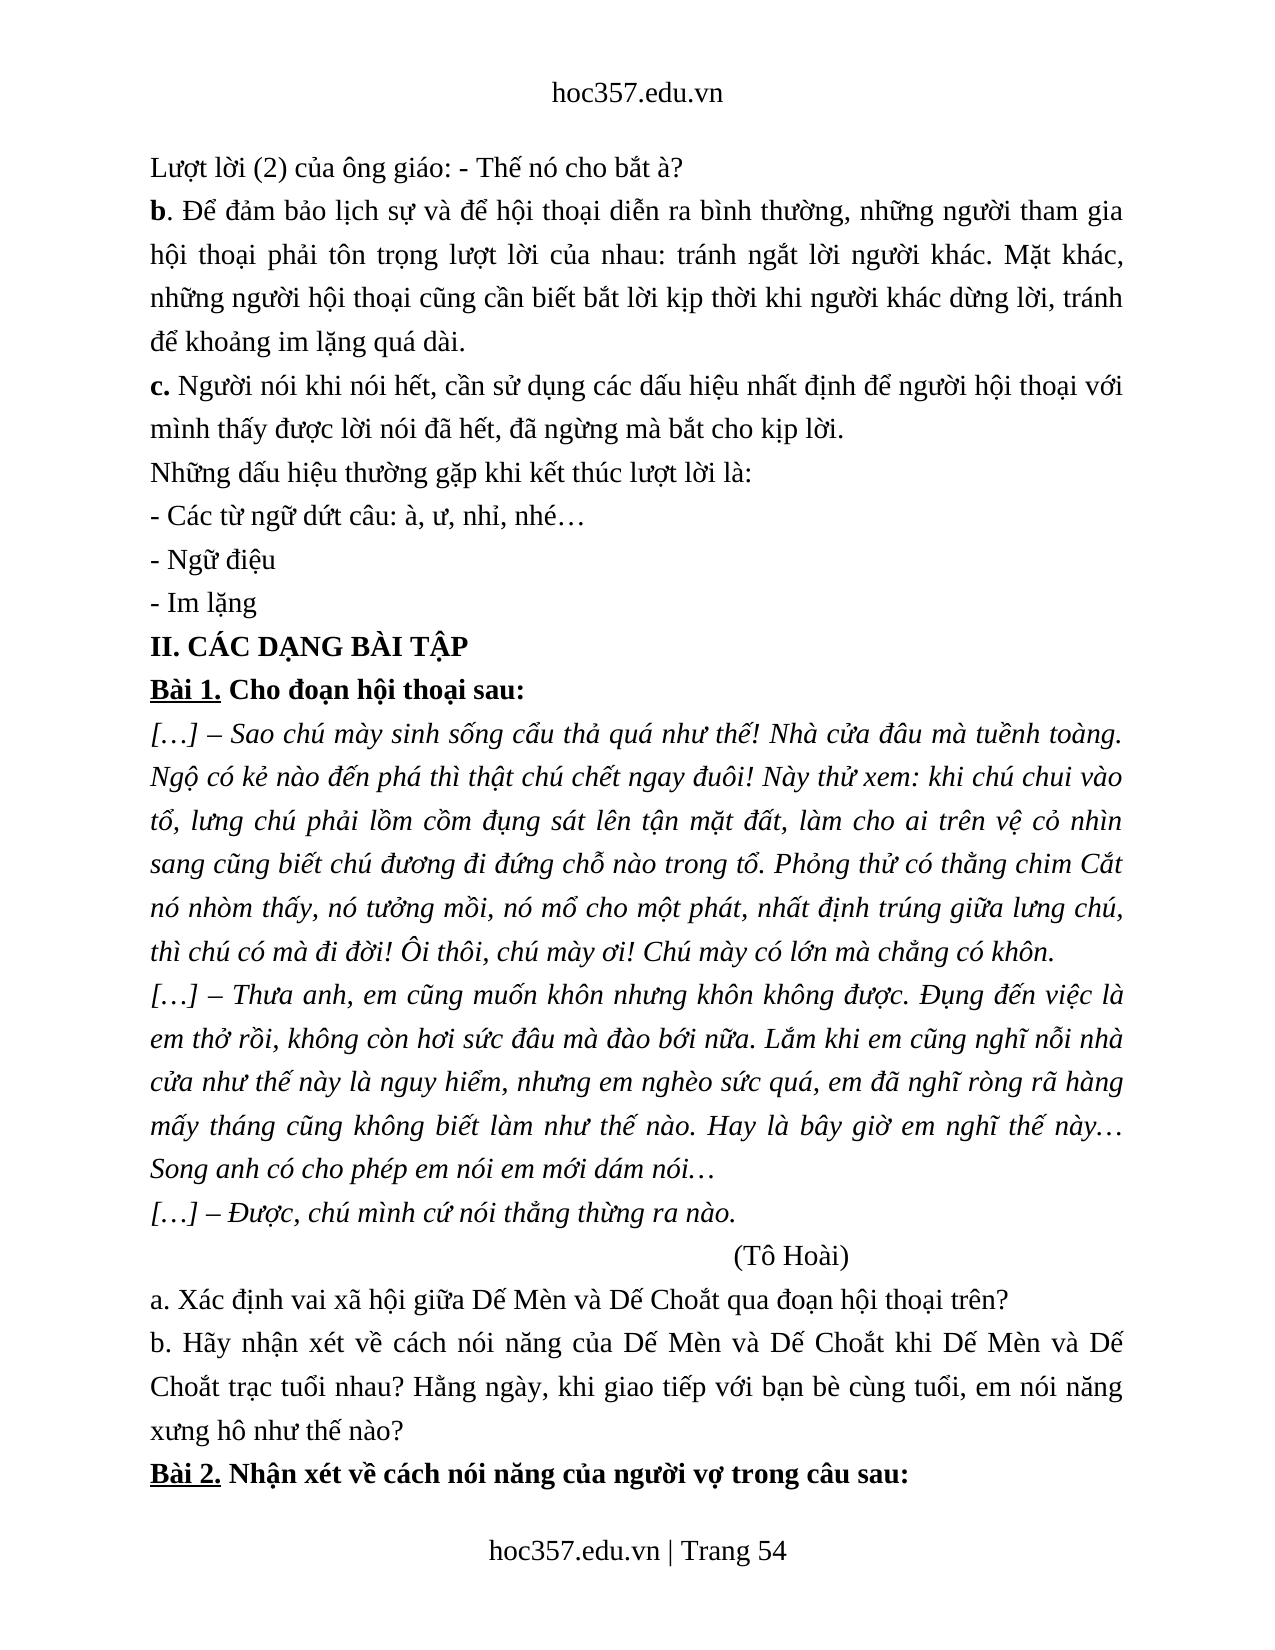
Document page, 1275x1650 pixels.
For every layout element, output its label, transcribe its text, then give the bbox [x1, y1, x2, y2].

text Bài 2. Nhận xét về cách nói năng của người vợ trong câu sau: [150, 1456, 1125, 1490]
text a. Xác định vai xã hội giữa Dế Mèn và Dế Choắt qua đoạn hội thoại trên? [150, 1282, 1125, 1316]
text Những dấu hiệu thường gặp khi kết thúc lượt lời là: [150, 455, 1125, 488]
text II. CÁC DẠNG BÀI TẬP [150, 629, 1125, 662]
text Lượt lời (2) của ông giáo: - Thế nó cho bắt à? [150, 150, 1125, 183]
text b. Để đảm bảo lịch sự và để hội thoại diễn ra bình thường, những người tham gia hội thoại phải tôn trọng lượt lời của nhau: tránh ngắt lời người khác. Mặt khác, những người hội thoại cũng cần biết bắt lời kịp thời khi người khác dừng lời, tránh để khoảng im lặng quá dài. [150, 193, 1125, 358]
text Bài 1. Cho đoạn hội thoại sau: [150, 672, 1125, 706]
text - Ngữ điệu [150, 542, 1125, 575]
text - Im lặng [150, 585, 1125, 619]
text b. Hãy nhận xét về cách nói năng của Dế Mèn và Dế Choắt khi Dế Mèn và Dế Choắt trạc tuổi nhau? Hằng ngày, khi giao tiếp với bạn bè cùng tuổi, em nói năng xưng hô như thế nào? [150, 1326, 1125, 1446]
text […] – Sao chú mày sinh sống cẩu thả quá như thế! Nhà cửa đâu mà tuềnh toàng. Ngộ có kẻ nào đến phá thì thật chú chết ngay đuôi! Này thử xem: khi chú chui vào tổ, lưng chú phải lồm cồm đụng sát lên tận mặt đất, làm cho ai trên vệ cỏ nhìn sang cũng biết chú đương đi đứng chỗ nào trong tổ. Phỏng thử có thằng chim Cắt nó nhòm thấy, nó tưởng mồi, nó mổ cho một phát, nhất định trúng giữa lưng chú, thì chú có mà đi đời! Ôi thôi, chú mày ơi! Chú mày có lớn mà chẳng có khôn. [150, 716, 1125, 967]
text c. Người nói khi nói hết, cần sử dụng các dấu hiệu nhất định để người hội thoại với mình thấy được lời nói đã hết, đã ngừng mà bắt cho kịp lời. [150, 368, 1125, 445]
text […] – Được, chú mình cứ nói thẳng thừng ra nào. [150, 1195, 1125, 1228]
text (Tô Hoài) [150, 1238, 1125, 1272]
text - Các từ ngữ dứt câu: à, ư, nhỉ, nhé… [150, 498, 1125, 532]
text […] – Thưa anh, em cũng muốn khôn nhưng khôn không được. Đụng đến việc là em thở rồi, không còn hơi sức đâu mà đào bới nữa. Lắm khi em cũng nghĩ nỗi nhà cửa như thế này là nguy hiểm, nhưng em nghèo sức quá, em đã nghĩ ròng rã hàng mấy tháng cũng không biết làm như thế nào. Hay là bây giờ em nghĩ thế này…Song anh có cho phép em nói em mới dám nói… [150, 977, 1125, 1185]
